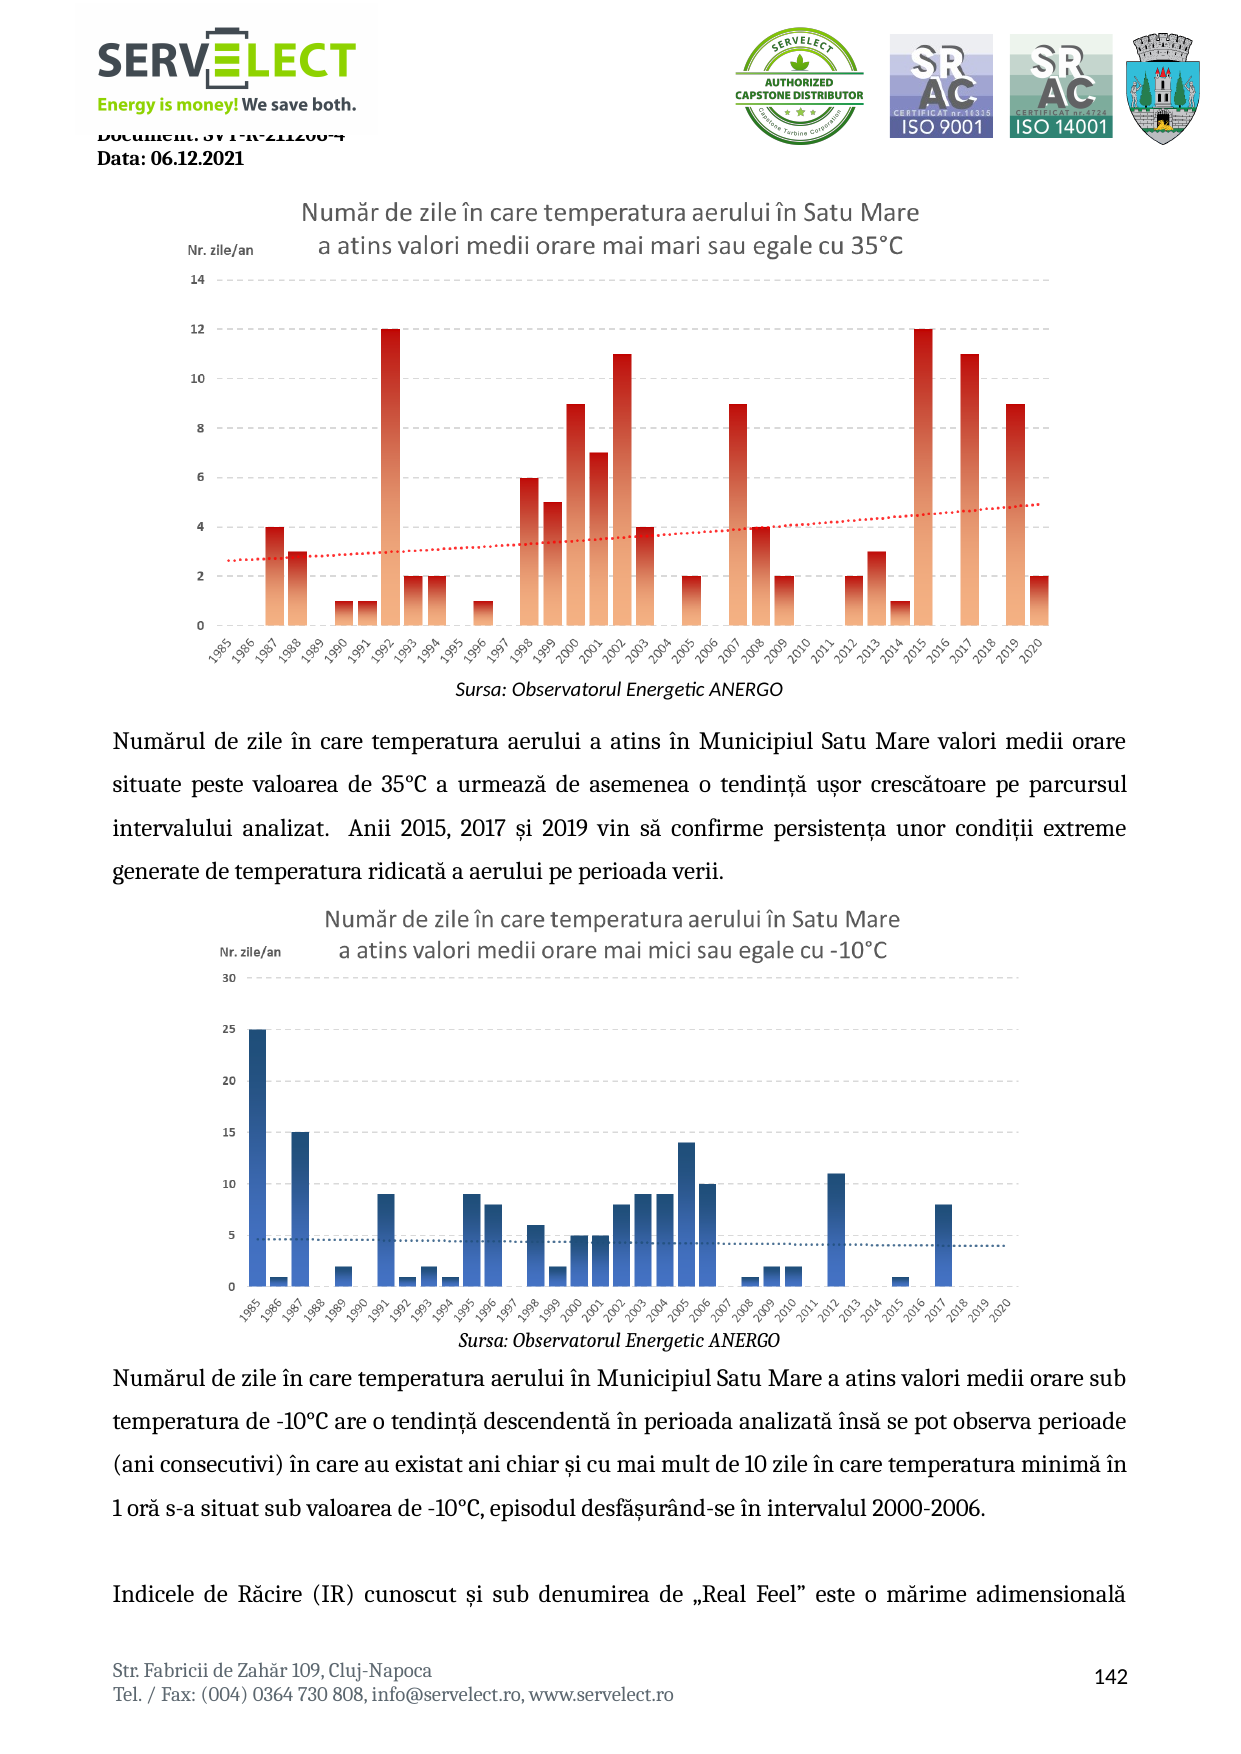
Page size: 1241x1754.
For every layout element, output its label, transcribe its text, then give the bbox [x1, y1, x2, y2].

picture [208, 899, 1032, 1329]
text Numărul de zile în care temperatura aerului în Municipiul Satu Mare a atins valori medii orare sub temperatura de -10°C are o tendință descendentă în perioada analizată însă se pot observa perioade (ani consecutivi) în care au existat ani chiar și cu mai mult de 10 zile în care temperatura minimă în 1 oră s-a situat sub valoarea de -10°C, episodul desfășurând-se în intervalul 2000-2006. [112, 1364, 1128, 1522]
picture [175, 192, 1065, 677]
text Numărul de zile în care temperatura aerului a atins în Municipiul Satu Mare valori medii orare situate peste valoarea de 35°C a urmează de asemenea o tendință ușor crescătoare pe parcursul intervalului analizat. Anii 2015, 2017 și 2019 vin să confirme persistența unor condiții extreme generate de temperatura ridicată a aerului pe perioada verii. [112, 727, 1128, 885]
picture [74, 3, 378, 135]
picture [735, 27, 864, 145]
picture [889, 34, 993, 138]
picture [1126, 33, 1200, 145]
text Sursa: Observatorul Energetic ANERGO [112, 1328, 1128, 1352]
picture [1009, 34, 1113, 138]
text Sursa: Observatorul Energetic ANERGO [112, 676, 1128, 702]
